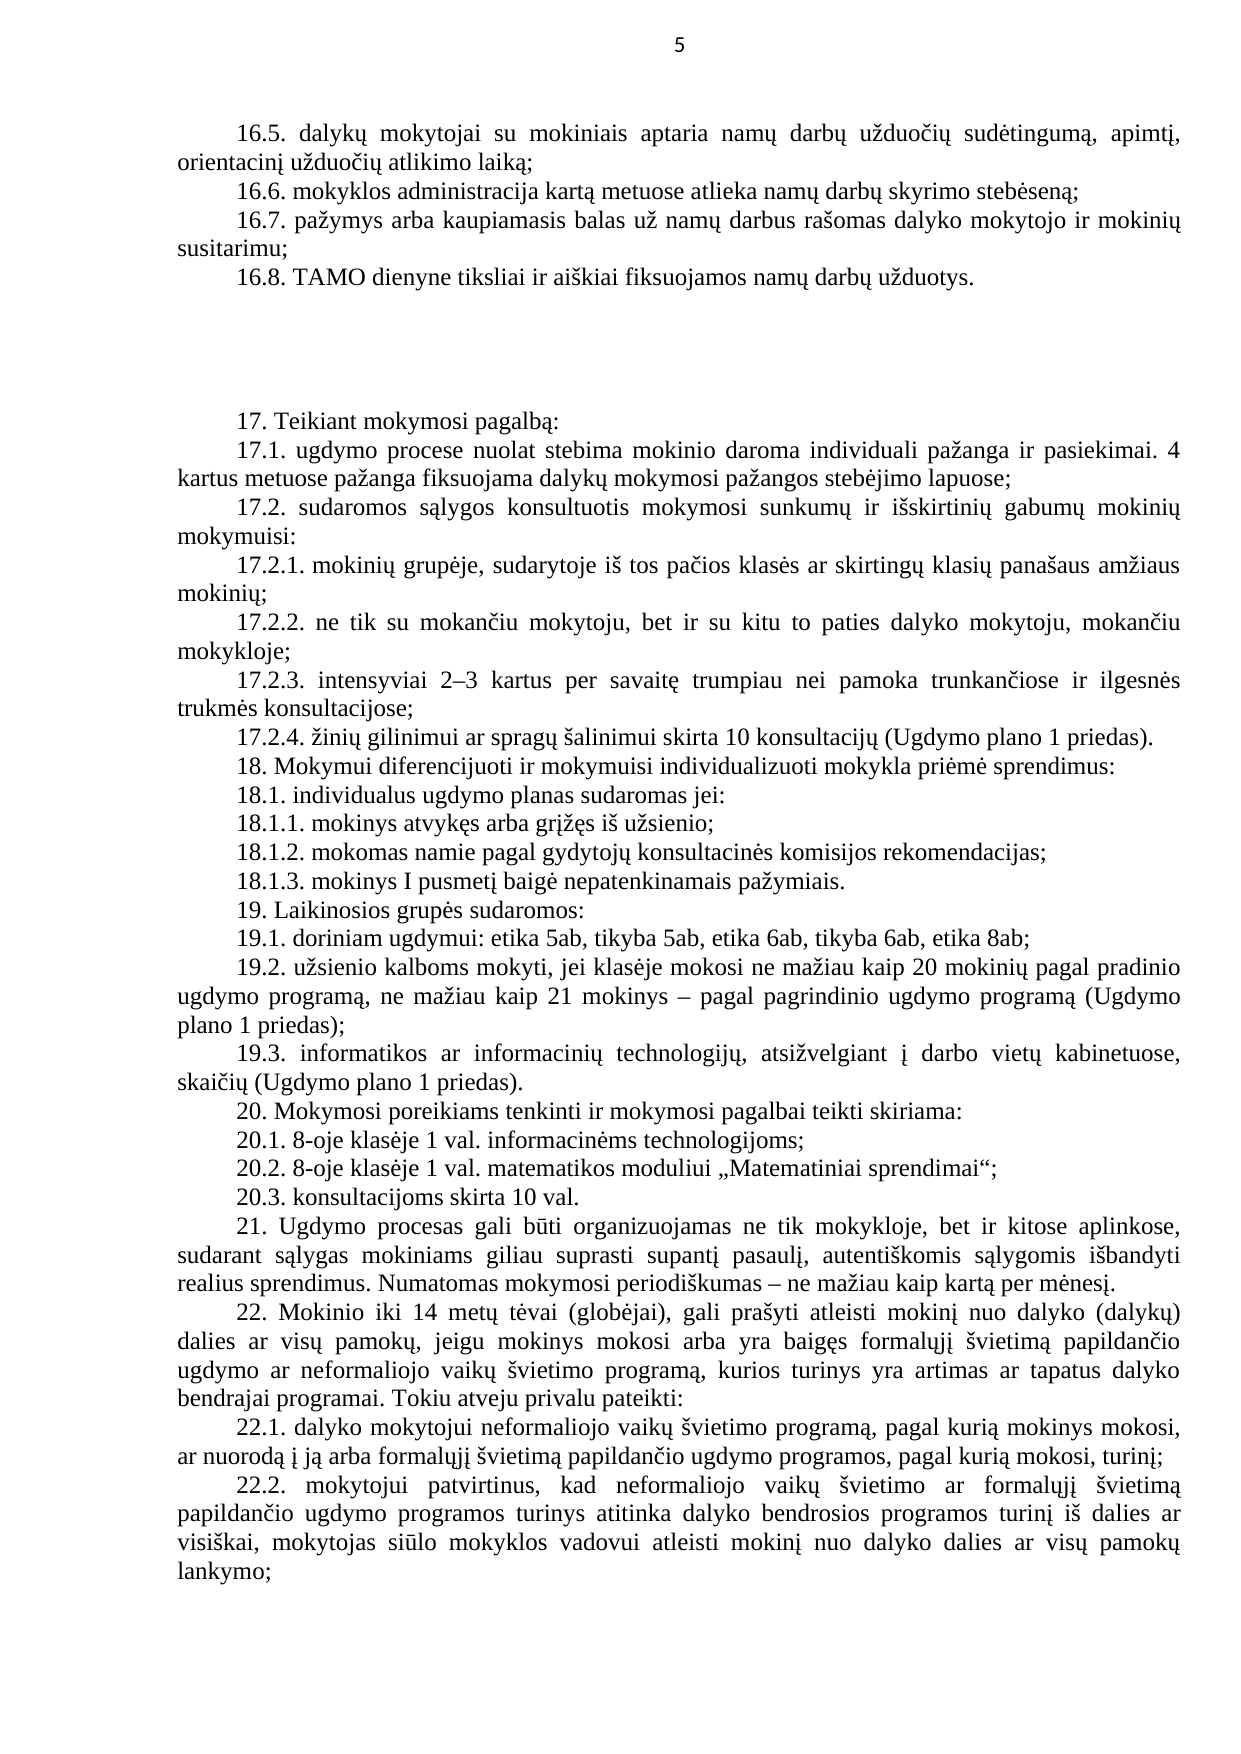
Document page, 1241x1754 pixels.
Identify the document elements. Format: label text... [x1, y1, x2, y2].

text 18.1.2. mokomas namie pagal gydytojų konsultacinės komisijos rekomendacijas; [177, 837, 1182, 866]
text 17.1. ugdymo procese nuolat stebima mokinio daroma individuali pažanga ir pasiekimai. 4 kartus metuose pažanga fiksuojama dalykų mokymosi pažangos stebėjimo lapuose; [177, 435, 1182, 492]
text 18.1.3. mokinys I pusmetį baigė nepatenkinamais pažymiais. [177, 866, 1182, 895]
text 19.1. doriniam ugdymui: etika 5ab, tikyba 5ab, etika 6ab, tikyba 6ab, etika 8ab; [177, 923, 1182, 952]
text 17.2.1. mokinių grupėje, sudarytoje iš tos pačios klasės ar skirtingų klasių panašaus amžiaus mokinių; [177, 550, 1182, 607]
text 19.2. užsienio kalboms mokyti, jei klasėje mokosi ne mažiau kaip 20 mokinių pagal pradinio ugdymo programą, ne mažiau kaip 21 mokinys – pagal pagrindinio ugdymo programą (Ugdymo plano 1 priedas); [177, 952, 1182, 1038]
text 18.1.1. mokinys atvykęs arba grįžęs iš užsienio; [177, 808, 1182, 837]
text 16.6. mokyklos administracija kartą metuose atlieka namų darbų skyrimo stebėseną; [177, 176, 1182, 205]
text 17.2.4. žinių gilinimui ar spragų šalinimui skirta 10 konsultacijų (Ugdymo plano 1 priedas). [177, 722, 1182, 751]
text 16.8. TAMO dienyne tiksliai ir aiškiai fiksuojamos namų darbų užduotys. [177, 262, 1182, 291]
text 17.2. sudaromos sąlygos konsultuotis mokymosi sunkumų ir išskirtinių gabumų mokinių mokymuisi: [177, 492, 1182, 550]
text 16.7. pažymys arba kaupiamasis balas už namų darbus rašomas dalyko mokytojo ir mokinių susitarimu; [177, 205, 1182, 262]
text 16.5. dalykų mokytojai su mokiniais aptaria namų darbų užduočių sudėtingumą, apimtį, orientacinį užduočių atlikimo laiką; [177, 118, 1182, 176]
text 18.1. individualus ugdymo planas sudaromas jei: [177, 780, 1182, 808]
text 17. Teikiant mokymosi pagalbą: [177, 406, 1182, 435]
text 20.3. konsultacijoms skirta 10 val. [177, 1182, 1182, 1211]
text 17.2.3. intensyviai 2–3 kartus per savaitę trumpiau nei pamoka trunkančiose ir ilgesnės trukmės konsultacijose; [177, 665, 1182, 722]
text 20.1. 8-oje klasėje 1 val. informacinėms technologijoms; [177, 1125, 1182, 1153]
text 18. Mokymui diferencijuoti ir mokymuisi individualizuoti mokykla priėmė sprendimus: [177, 751, 1182, 780]
text 22. Mokinio iki 14 metų tėvai (globėjai), gali prašyti atleisti mokinį nuo dalyko (dalykų) dalies ar visų pamokų, jeigu mokinys mokosi arba yra baigęs formalųjį švietimą papildančio ugdymo ar neformaliojo vaikų švietimo programą, kurios turinys yra artimas ar tapatus dalyko bendrajai programai. Tokiu atveju privalu pateikti: [177, 1297, 1182, 1412]
text 21. Ugdymo procesas gali būti organizuojamas ne tik mokykloje, bet ir kitose aplinkose, sudarant sąlygas mokiniams giliau suprasti supantį pasaulį, autentiškomis sąlygomis išbandyti realius sprendimus. Numatomas mokymosi periodiškumas – ne mažiau kaip kartą per mėnesį. [177, 1211, 1182, 1297]
text 20.2. 8-oje klasėje 1 val. matematikos moduliui „Matematiniai sprendimai“; [177, 1153, 1182, 1182]
text 19.3. informatikos ar informacinių technologijų, atsižvelgiant į darbo vietų kabinetuose, skaičių (Ugdymo plano 1 priedas). [177, 1038, 1182, 1096]
text 22.2. mokytojui patvirtinus, kad neformaliojo vaikų švietimo ar formalųjį švietimą papildančio ugdymo programos turinys atitinka dalyko bendrosios programos turinį iš dalies ar visiškai, mokytojas siūlo mokyklos vadovui atleisti mokinį nuo dalyko dalies ar visų pamokų lankymo; [177, 1470, 1182, 1585]
text 20. Mokymosi poreikiams tenkinti ir mokymosi pagalbai teikti skiriama: [177, 1096, 1182, 1125]
text 17.2.2. ne tik su mokančiu mokytoju, bet ir su kitu to paties dalyko mokytoju, mokančiu mokykloje; [177, 607, 1182, 665]
text 22.1. dalyko mokytojui neformaliojo vaikų švietimo programą, pagal kurią mokinys mokosi, ar nuorodą į ją arba formalųjį švietimą papildančio ugdymo programos, pagal kurią mokosi, turinį; [177, 1412, 1182, 1470]
text 19. Laikinosios grupės sudaromos: [177, 895, 1182, 923]
